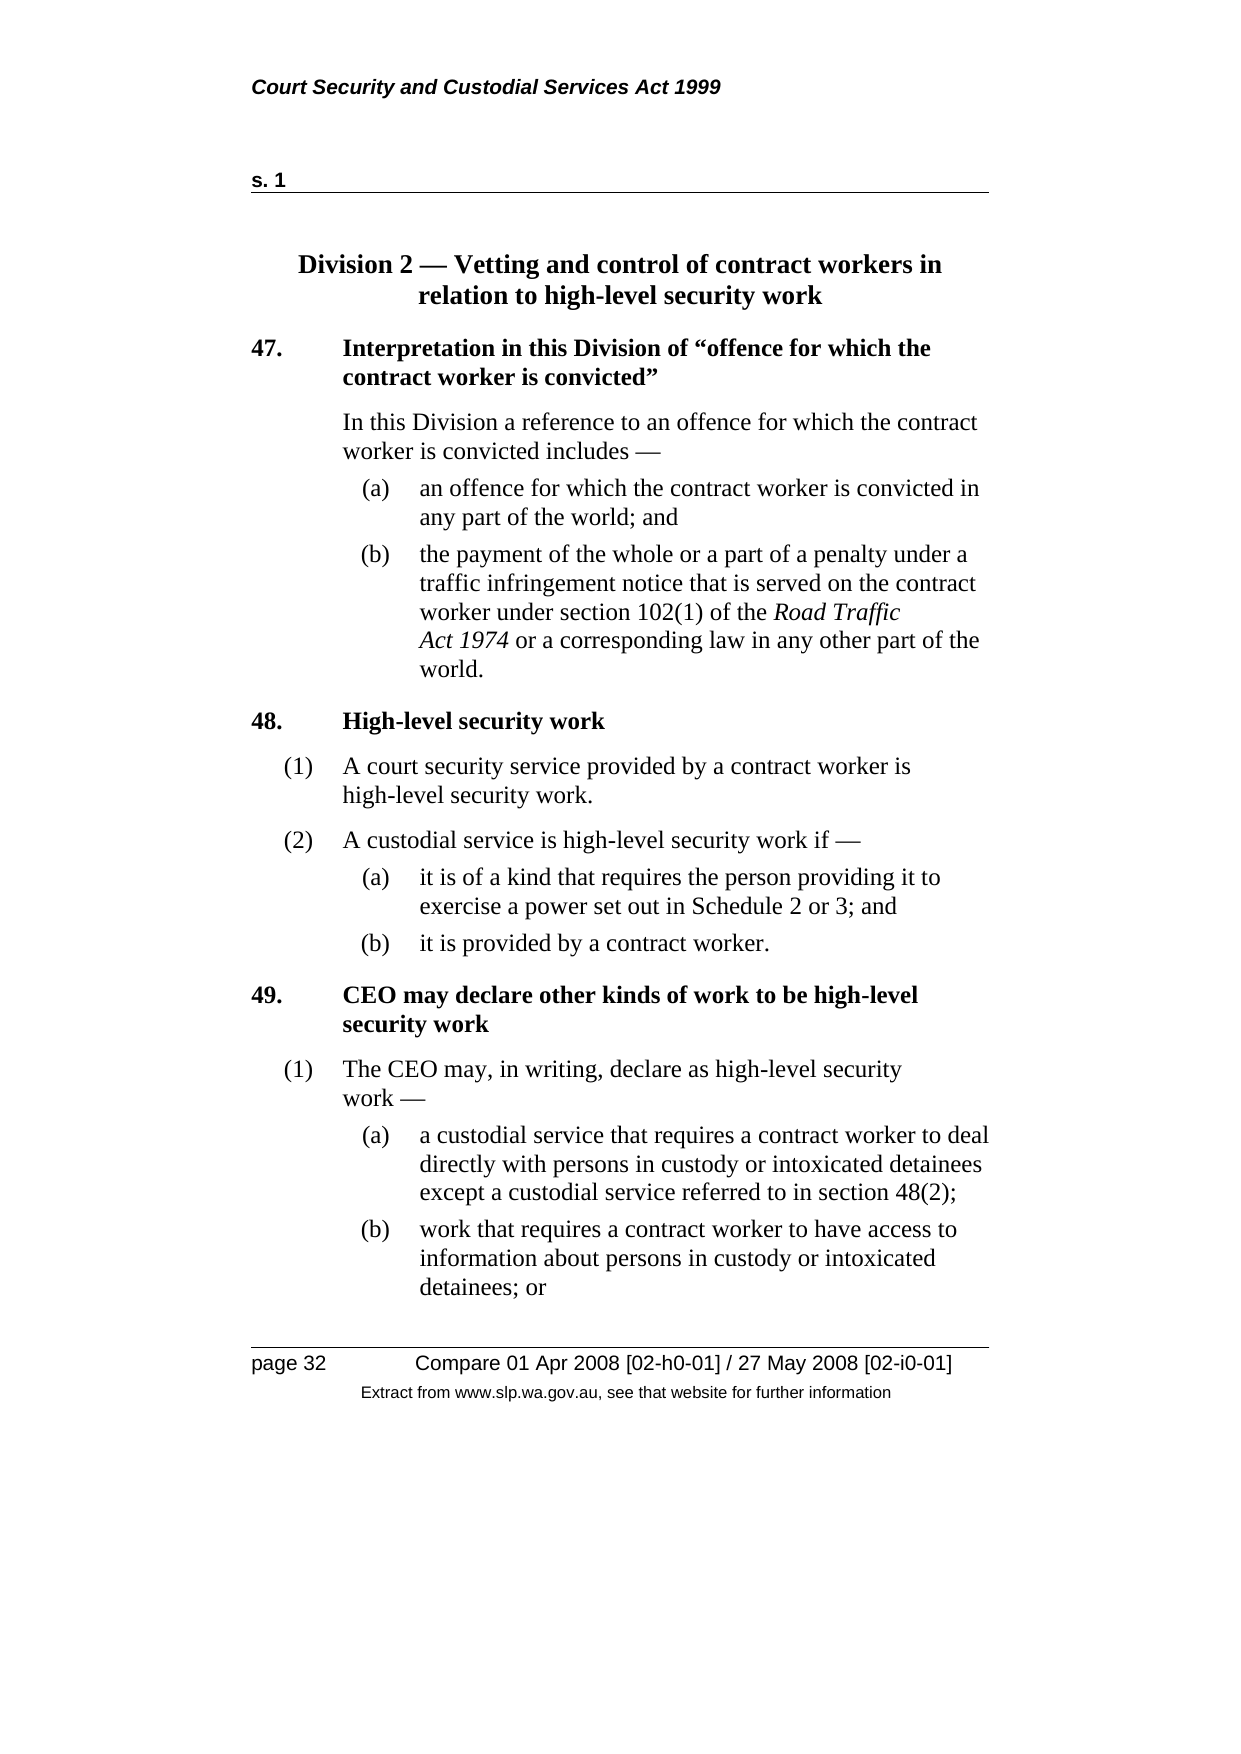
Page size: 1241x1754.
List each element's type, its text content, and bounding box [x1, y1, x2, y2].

text (b) it is provided by a contract worker. [251, 928, 989, 957]
subtitle 48. High-level security work [251, 706, 989, 734]
text (a) it is of a kind that requires the person providing it to exercise a power set out in Schedule 2 or 3; and [251, 862, 989, 920]
subtitle 49. CEO may declare other kinds of work to be high-level security work [251, 980, 989, 1037]
subtitle 47. Interpretation in this Division of “offence for which the contract worker is convicted” [251, 333, 989, 391]
text (b) the payment of the whole or a part of a penalty under a traffic infringement notice that is served on the contract worker under section 102(1) of the Road Traffic Act 1974 or a corresponding law in any other part of the world. [251, 539, 989, 683]
text (a) a custodial service that requires a contract worker to deal directly with persons in custody or intoxicated detainees except a custodial service referred to in section 48(2); [251, 1120, 989, 1206]
text (2) A custodial service is high-level security work if — [251, 825, 989, 854]
text In this Division a reference to an offence for which the contract worker is convicted includes — [251, 407, 989, 465]
subtitle Division 2 — Vetting and control of contract workers in relation to high-level security work [251, 248, 989, 310]
text (1) A court security service provided by a contract worker is high-level security work. [251, 751, 989, 809]
text (a) an offence for which the contract worker is convicted in any part of the world; and [251, 473, 989, 531]
text (b) work that requires a contract worker to have access to information about persons in custody or intoxicated detainees; or [251, 1214, 989, 1301]
text (1) The CEO may, in writing, declare as high-level security work — [251, 1054, 989, 1112]
